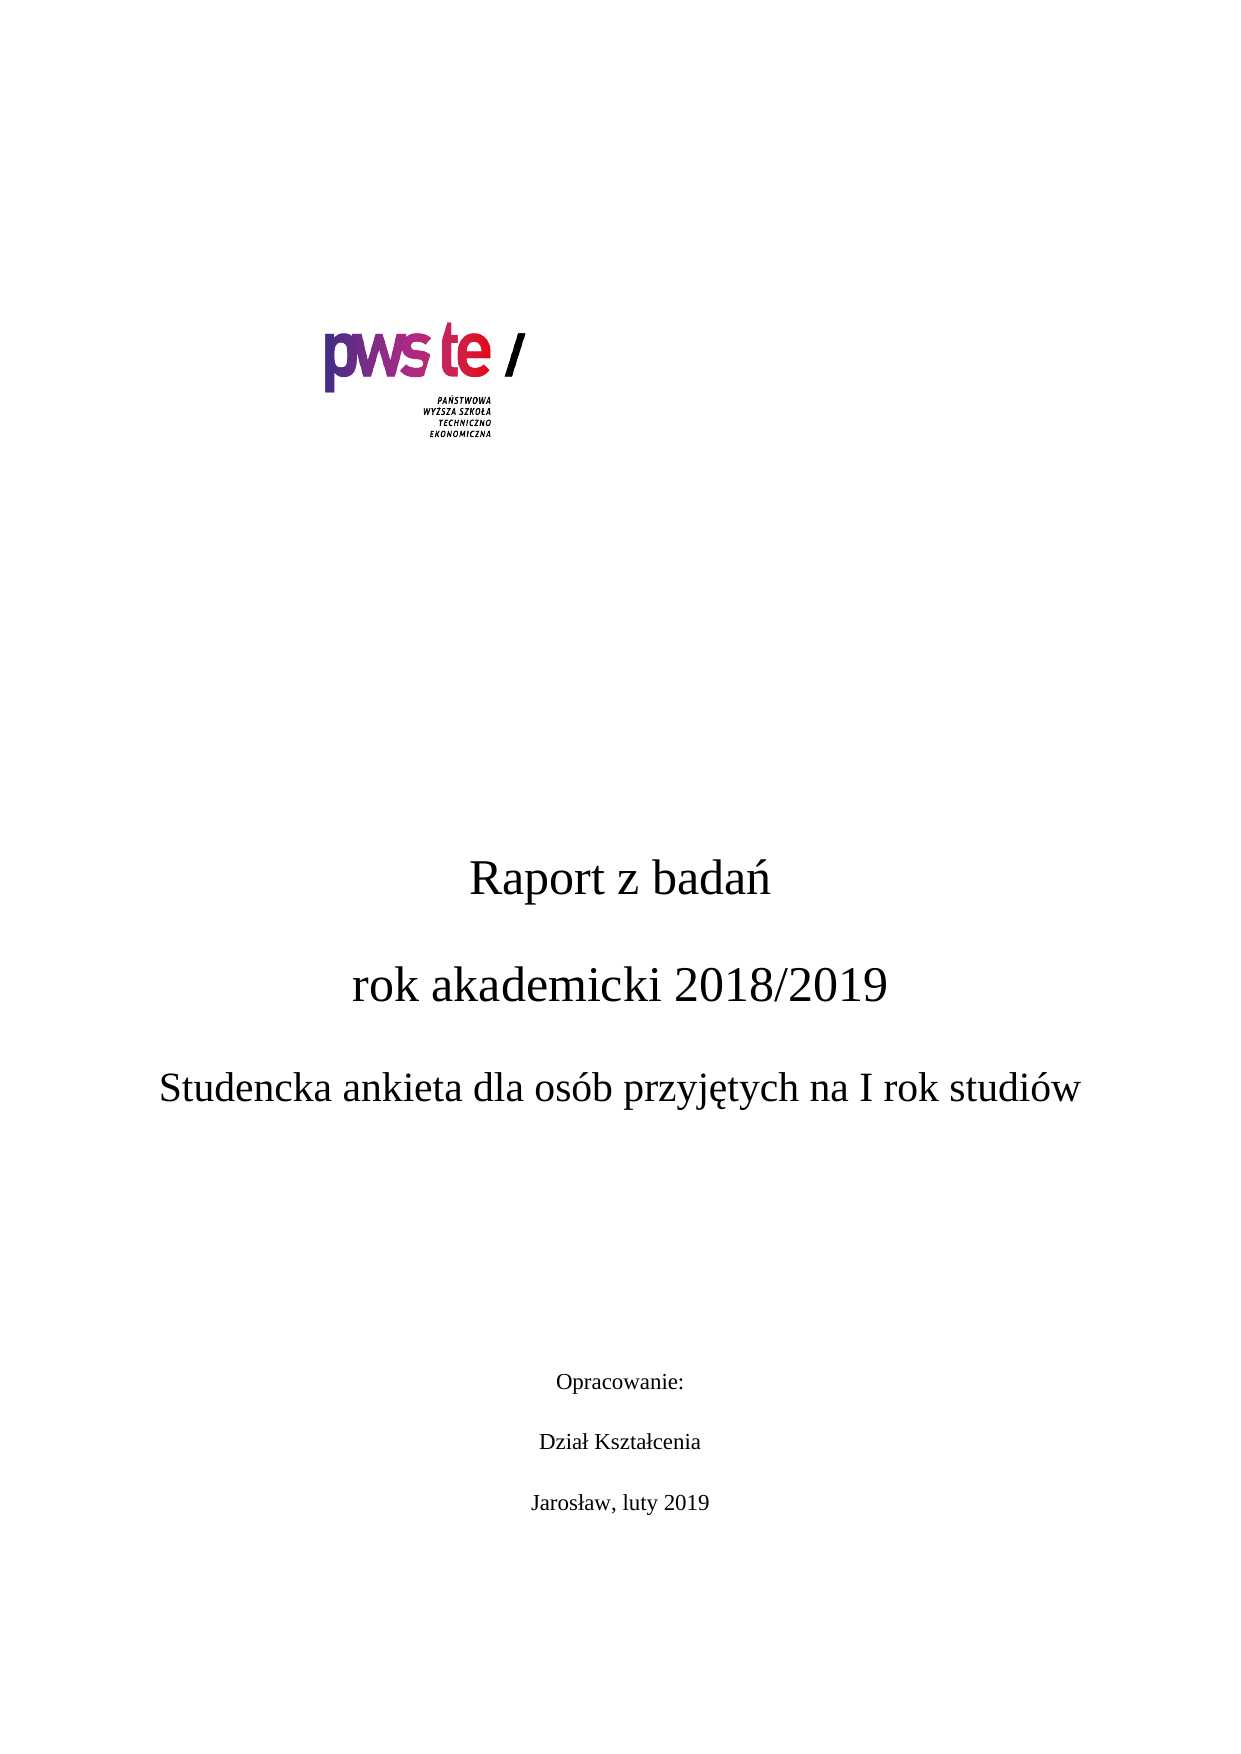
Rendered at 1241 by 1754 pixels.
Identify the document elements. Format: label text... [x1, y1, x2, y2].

text Dział Kształcenia [148, 1428, 1093, 1455]
text Studencka ankieta dla osób przyjętych na I rok studiów [148, 1062, 1093, 1110]
picture [147, 211, 1208, 471]
text Raport z badań [148, 848, 1093, 905]
text Opracowanie: [148, 1368, 1093, 1394]
text rok akademicki 2018/2019 [148, 955, 1093, 1012]
text Jarosław, luty 2019 [148, 1489, 1093, 1515]
